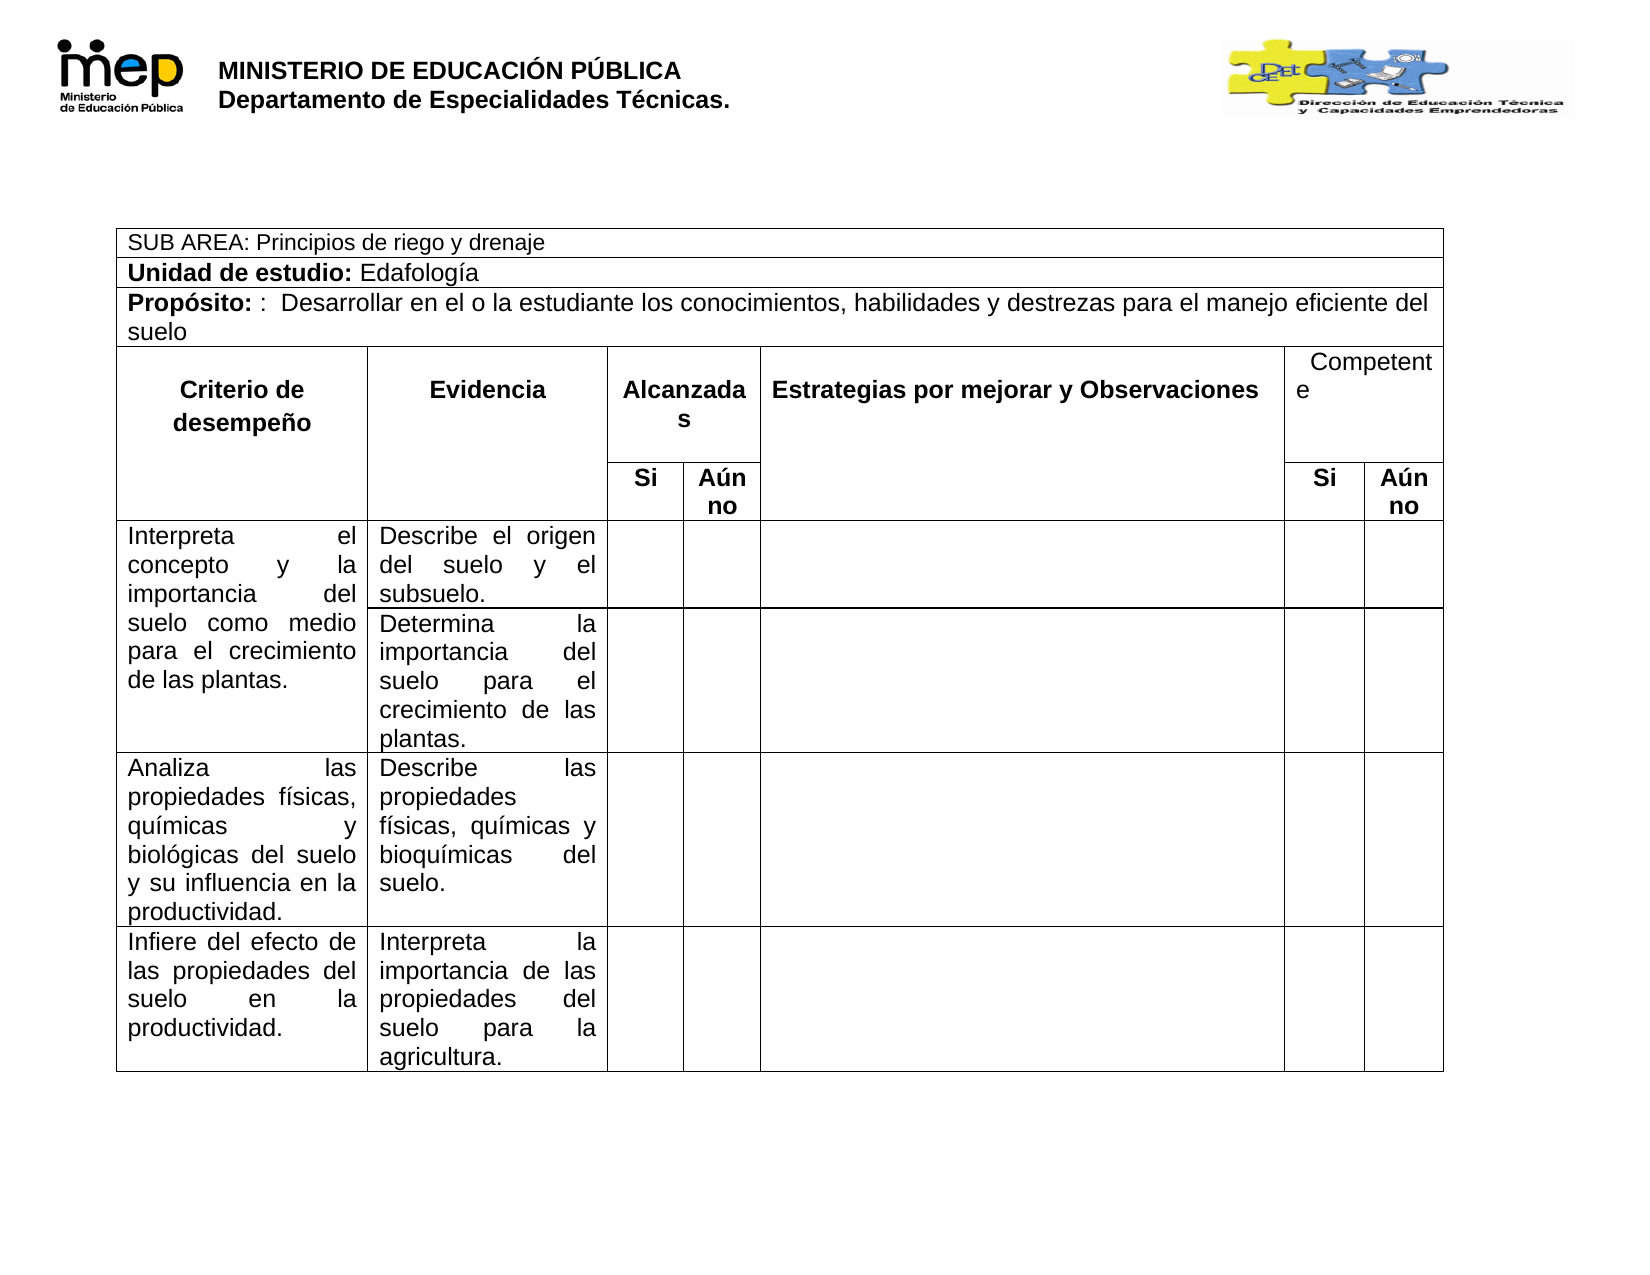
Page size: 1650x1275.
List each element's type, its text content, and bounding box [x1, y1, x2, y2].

picture [40, 28, 207, 143]
table_cell Si [1285, 463, 1364, 520]
table_cell [1285, 609, 1364, 752]
table_cell [608, 521, 683, 607]
table_cell [1365, 609, 1443, 752]
table_cell [1365, 521, 1443, 607]
table_cell Infiere del efecto de las propiedades del suelo en la productividad. [117, 927, 367, 1071]
table_cell [761, 521, 1284, 607]
table_cell [684, 927, 760, 1071]
table_cell Estrategias por mejorar y Observaciones [761, 347, 1284, 520]
table_cell [608, 609, 683, 752]
table_cell [1285, 927, 1364, 1071]
table_cell [608, 927, 683, 1071]
table_cell Alcanzadas [608, 347, 760, 462]
table_cell [761, 753, 1284, 926]
table_cell Evidencia [368, 347, 607, 520]
table_cell Propósito: : Desarrollar en el o la estudiante los conocimientos, habilidades y destrezas para el manejo eficiente del suelo [117, 288, 1443, 346]
table_cell [684, 753, 760, 926]
table_cell [684, 609, 760, 752]
table_cell Interpreta el concepto y la importancia del suelo como medio para el crecimiento de las plantas. [117, 521, 367, 752]
table_cell Interpreta la importancia de las propiedades del suelo para la agricultura. [368, 927, 607, 1071]
table_cell [684, 521, 760, 607]
table_cell [761, 609, 1284, 752]
table_cell [608, 753, 683, 926]
table_cell Describe el origen del suelo y el subsuelo. [368, 521, 607, 607]
table_cell [1285, 521, 1364, 607]
table_header SUB AREA: Principios de riego y drenaje [117, 229, 1443, 257]
table_cell Criterio de desempeño [117, 347, 367, 520]
table_cell Determina la importancia del suelo para el crecimiento de las plantas. [368, 609, 607, 752]
table_cell [1285, 753, 1364, 926]
table_cell Aún no [1365, 463, 1443, 520]
picture [1220, 38, 1575, 138]
table_cell Unidad de estudio: Edafología [117, 258, 1443, 287]
table_cell [1365, 927, 1443, 1071]
table_cell Aún no [684, 463, 760, 520]
table_cell [1365, 753, 1443, 926]
table_cell Si [608, 463, 683, 520]
table_cell Competente [1285, 347, 1443, 462]
table_cell [761, 927, 1284, 1071]
table_cell Analiza las propiedades físicas, químicas y biológicas del suelo y su influencia en la productividad. [117, 753, 367, 926]
table_cell Describe las propiedades físicas, químicas y bioquímicas del suelo. [368, 753, 607, 926]
